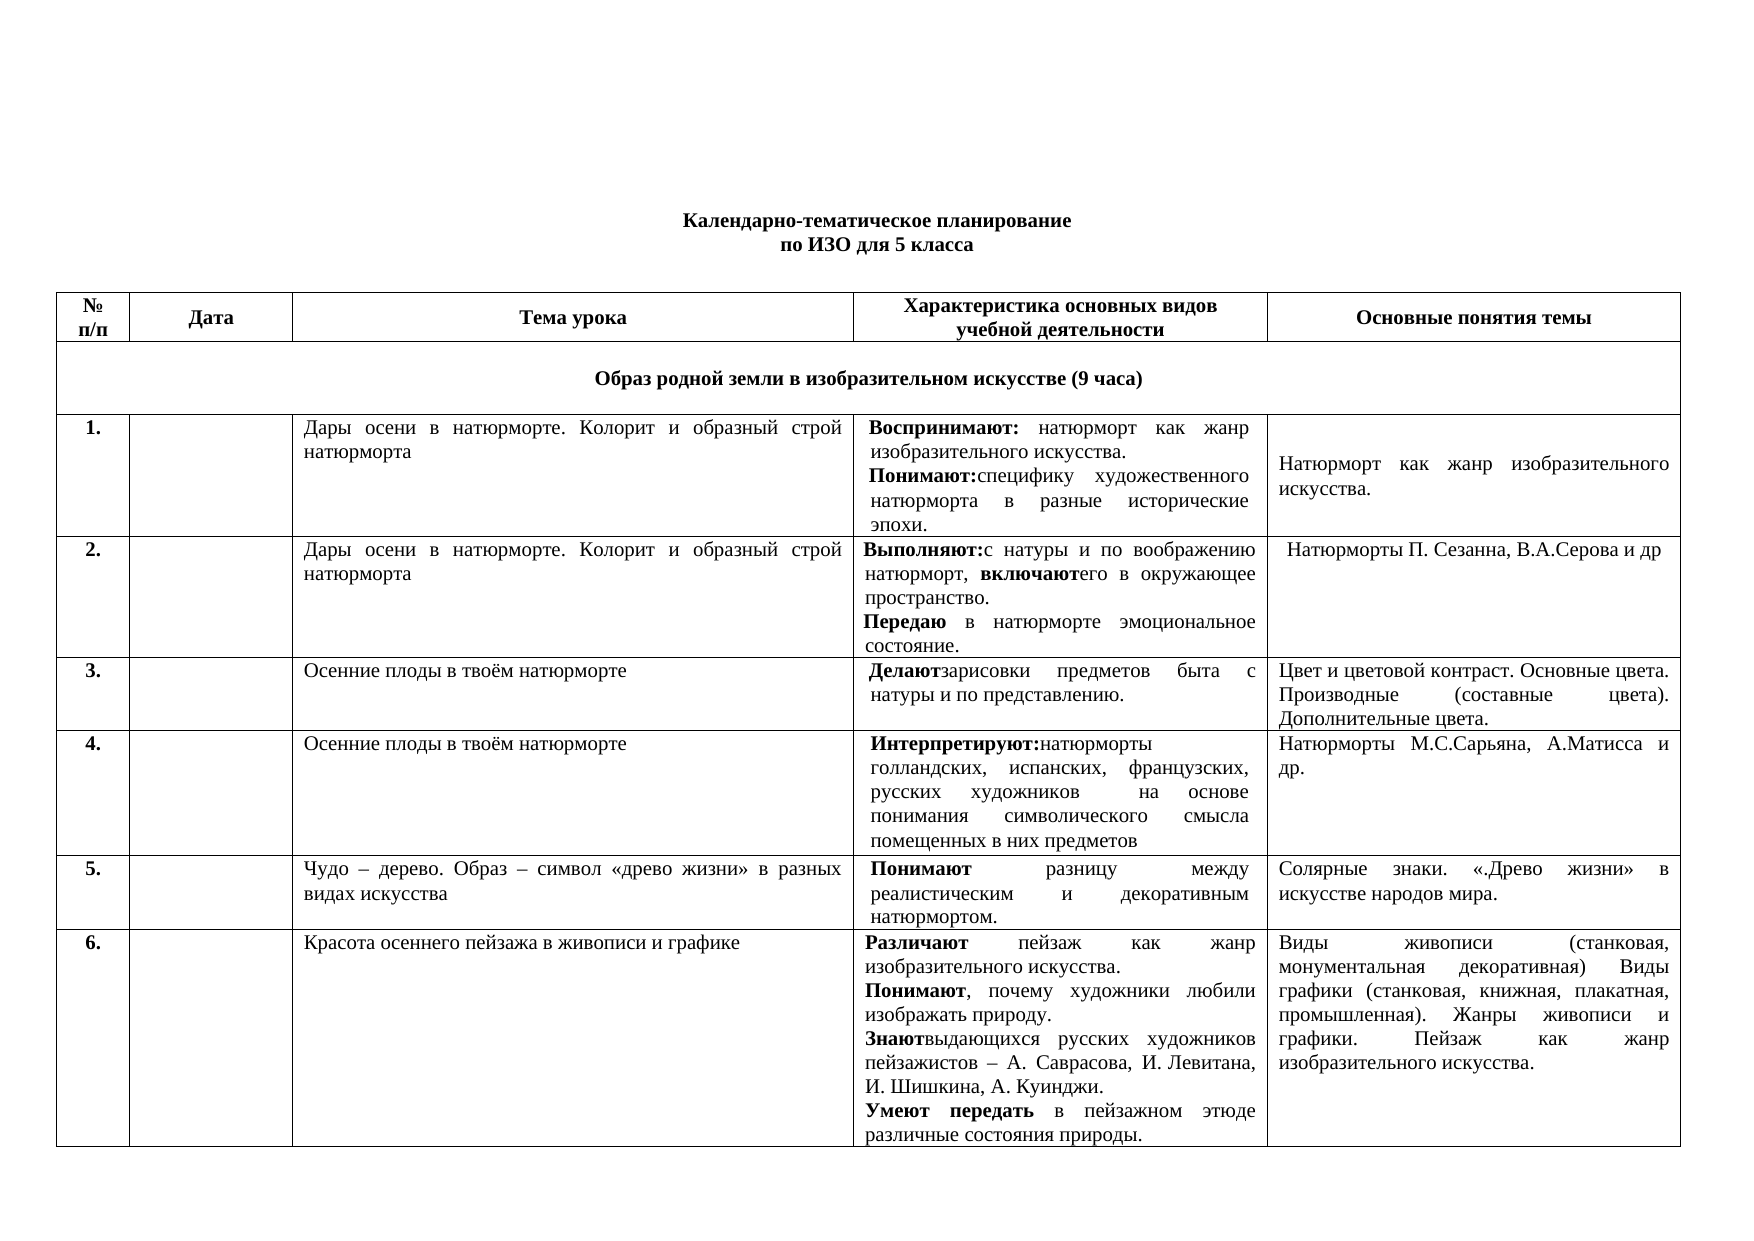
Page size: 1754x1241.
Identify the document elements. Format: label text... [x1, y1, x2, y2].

table_cell 1. [57, 415, 129, 536]
table_cell [130, 856, 292, 928]
text Календарно-тематическое планирование [56, 208, 1698, 232]
table_cell 2. [57, 537, 129, 657]
table_cell Интерпретируют:натюрморты голландских, испанских, французских, русских художников на основе понимания символического смысла помещенных в них предметов [854, 731, 1267, 855]
table_cell Осенние плоды в твоём натюрморте [293, 658, 853, 730]
table_cell Дары осени в натюрморте. Колорит и образный строй натюрморта [293, 537, 853, 657]
table_cell [130, 658, 292, 730]
table_header Дата [130, 293, 292, 341]
table_cell Чудо – дерево. Образ – символ «древо жизни» в разных видах искусства [293, 856, 853, 928]
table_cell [1268, 930, 1680, 1146]
table_cell Понимают разницу между реалистическим и декоративным натюрмортом. [854, 856, 1267, 928]
table_header Тема урока [293, 293, 853, 341]
table_cell Воспринимают: натюрморт как жанр изобразительного искусства. Понимают:специфику художественного натюрморта в разные исторические эпохи. [854, 415, 1267, 536]
table_header Характеристика основных видов учебной деятельности [854, 293, 1267, 341]
table_cell Делаютзарисовки предметов быта с натуры и по представлению. [854, 658, 1267, 730]
table_cell Образ родной земли в изобразительном искусстве (9 часа) [57, 342, 1680, 414]
table_cell Осенние плоды в твоём натюрморте [293, 731, 853, 855]
table_header № п/п [57, 293, 129, 341]
table_cell Выполняют:с натуры и по воображению натюрморт, включаютего в окружающее пространство. Передаю в натюрморте эмоциональное состояние. [854, 537, 1267, 657]
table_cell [854, 930, 1267, 1146]
text по ИЗО для 5 класса [56, 232, 1698, 256]
table_cell 3. [57, 658, 129, 730]
table_cell Натюрморт как жанр изобразительного искусства. [1268, 415, 1680, 536]
table_cell 5. [57, 856, 129, 928]
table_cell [293, 930, 853, 1146]
table_header Основные понятия темы [1268, 293, 1680, 341]
table_cell 4. [57, 731, 129, 855]
table_cell Натюрморты М.С.Сарьяна, А.Матисса и др. [1268, 731, 1680, 855]
table_cell 6. [57, 930, 129, 1146]
table_cell [130, 930, 292, 1146]
table_cell Натюрморты П. Сезанна, В.А.Серова и др [1268, 537, 1680, 657]
table_cell [130, 731, 292, 855]
table_cell Цвет и цветовой контраст. Основные цвета. Производные (составные цвета). Дополнительные цвета. [1268, 658, 1680, 730]
table_cell [130, 415, 292, 536]
table_cell [130, 537, 292, 657]
table_cell Дары осени в натюрморте. Колорит и образный строй натюрморта [293, 415, 853, 536]
table_cell Солярные знаки. «.Древо жизни» в искусстве народов мира. [1268, 856, 1680, 928]
